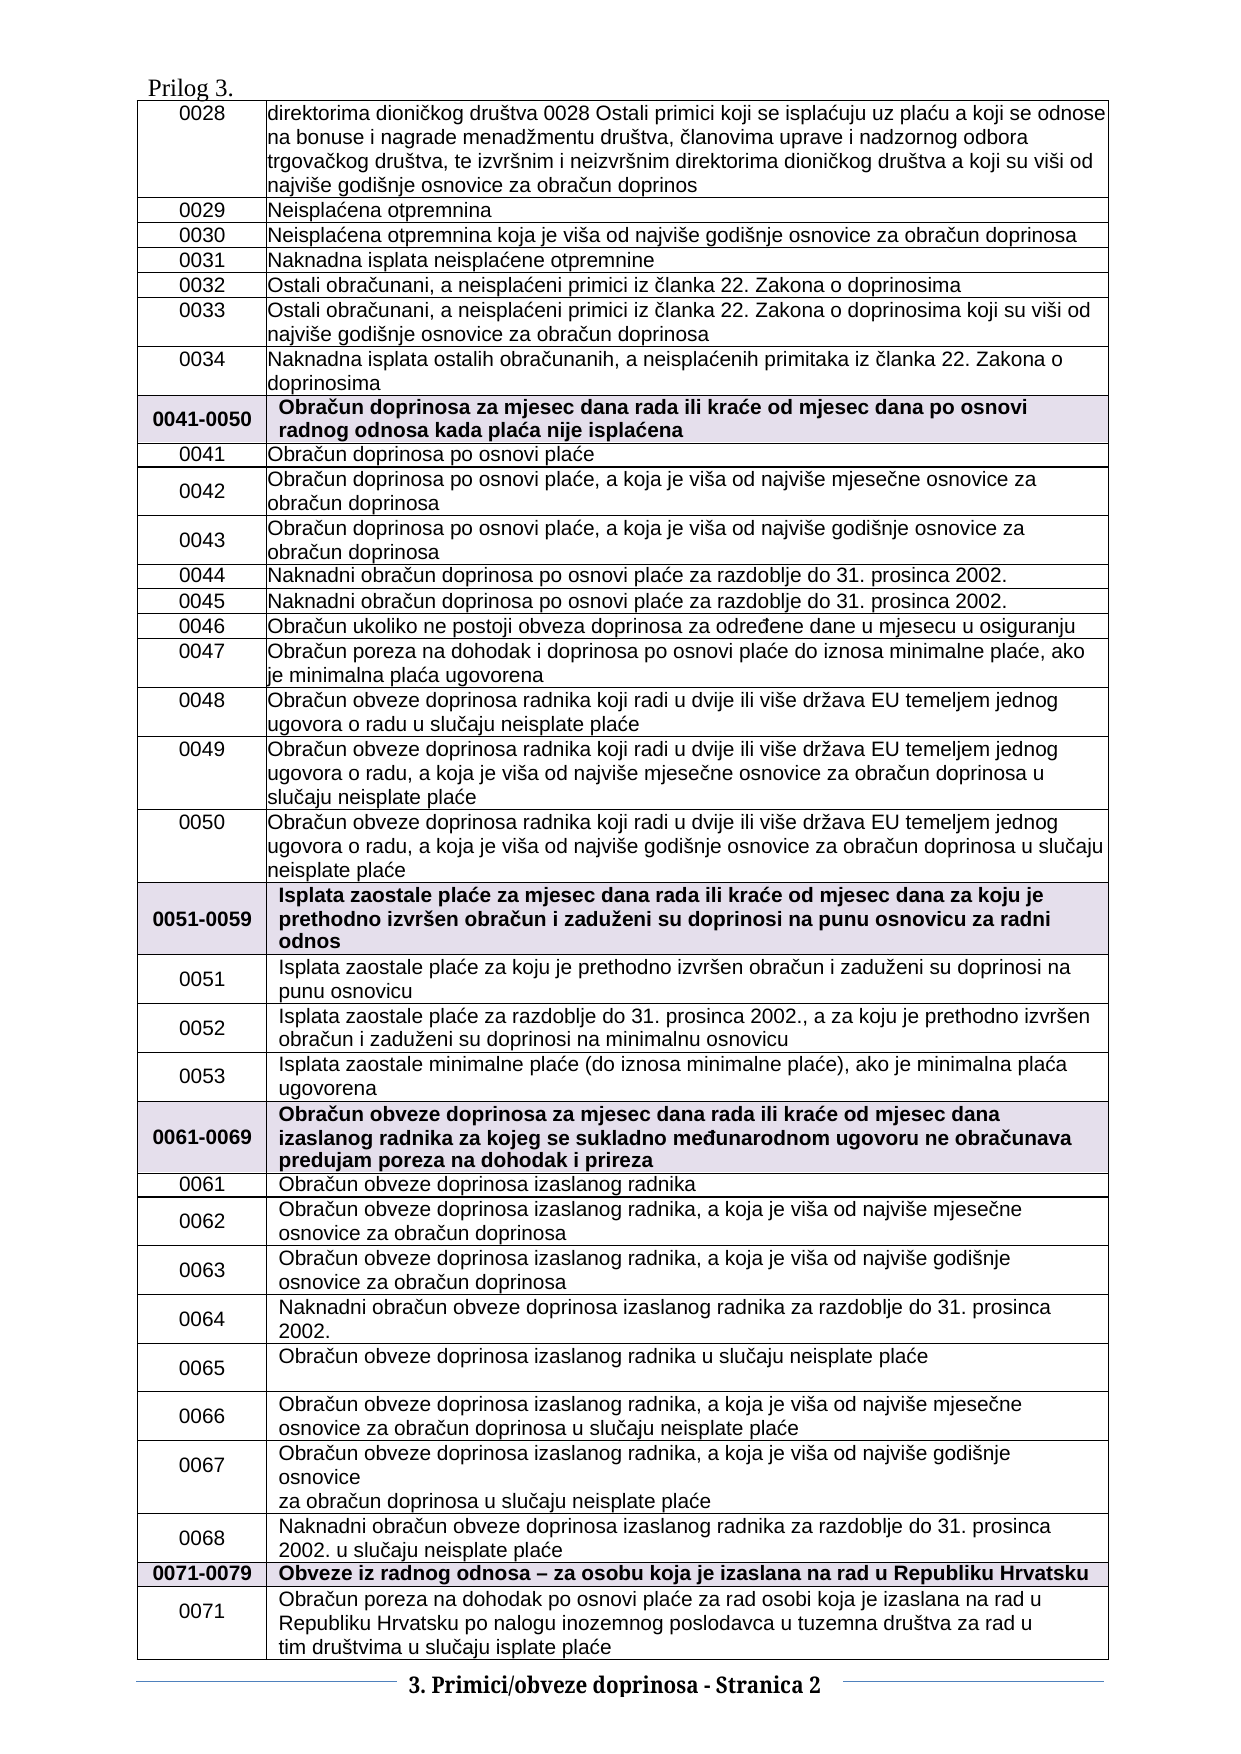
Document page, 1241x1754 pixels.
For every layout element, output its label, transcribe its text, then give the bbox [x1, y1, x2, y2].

table_cell Obveze iz radnog odnosa – za osobu koja je izaslana na rad u Republiku Hrvatsku [267, 1563, 1108, 1586]
table_cell Naknadni obračun doprinosa po osnovi plaće za razdoblje do 31. prosinca 2002. [267, 589, 1108, 613]
table_cell 0061-0069 [138, 1102, 266, 1172]
table_cell Obračun obveze doprinosa radnika koji radi u dvije ili više država EU temeljem jednog ugovora o radu u slučaju neisplate plaće [267, 688, 1108, 736]
table_cell 0065 [138, 1344, 266, 1391]
table_cell direktorima dioničkog društva 0028 Ostali primici koji se isplaćuju uz plaću a koji se odnose na bonuse i nagrade menadžmentu društva, članovima uprave i nadzornog odbora trgovačkog društva, te izvršnim i neizvršnim direktorima dioničkog društva a koji su viši od najviše godišnje osnovice za obračun doprinos [267, 101, 1108, 197]
table_cell 0071-0079 [138, 1563, 266, 1586]
table_cell 0051-0059 [138, 883, 266, 954]
table_cell Neisplaćena otpremnina [267, 198, 1108, 222]
table_cell Obračun obveze doprinosa radnika koji radi u dvije ili više država EU temeljem jednog ugovora o radu, a koja je viša od najviše godišnje osnovice za obračun doprinosa u slučaju neisplate plaće [267, 810, 1108, 882]
table_cell 0047 [138, 639, 266, 687]
table_cell Isplata zaostale plaće za koju je prethodno izvršen obračun i zaduženi su doprinosi na punu osnovicu [267, 955, 1108, 1003]
table_cell 0029 [138, 198, 266, 222]
table_cell Obračun obveze doprinosa izaslanog radnika [267, 1174, 1108, 1196]
table_cell 0061 [138, 1174, 266, 1196]
table_cell Naknadni obračun obveze doprinosa izaslanog radnika za razdoblje do 31. prosinca 2002. u slučaju neisplate plaće [267, 1514, 1108, 1562]
table_cell 0031 [138, 248, 266, 272]
table_cell Obračun ukoliko ne postoji obveza doprinosa za određene dane u mjesecu u osiguranju [267, 614, 1108, 638]
table_cell Obračun doprinosa po osnovi plaće, a koja je viša od najviše godišnje osnovice za obračun doprinosa [267, 516, 1108, 564]
table_cell 0050 [138, 810, 266, 882]
table_cell 0046 [138, 614, 266, 638]
table_cell Isplata zaostale plaće za razdoblje do 31. prosinca 2002., a za koju je prethodno izvršen obračun i zaduženi su doprinosi na minimalnu osnovicu [267, 1004, 1108, 1052]
table_cell Obračun obveze doprinosa izaslanog radnika, a koja je viša od najviše mjesečne osnovice za obračun doprinosa u slučaju neisplate plaće [267, 1392, 1108, 1440]
table_cell 0030 [138, 223, 266, 247]
table_cell 0063 [138, 1246, 266, 1294]
table_cell 0032 [138, 273, 266, 297]
table_cell 0033 [138, 298, 266, 346]
table_cell 0043 [138, 516, 266, 564]
table_cell Obračun poreza na dohodak i doprinosa po osnovi plaće do iznosa minimalne plaće, ako je minimalna plaća ugovorena [267, 639, 1108, 687]
table_cell 0042 [138, 468, 266, 515]
table_cell Obračun obveze doprinosa izaslanog radnika u slučaju neisplate plaće [267, 1344, 1108, 1391]
table_cell 0053 [138, 1053, 266, 1101]
table_cell Naknadna isplata ostalih obračunanih, a neisplaćenih primitaka iz članka 22. Zakona o doprinosima [267, 347, 1108, 395]
table_cell 0044 [138, 565, 266, 588]
table_cell Ostali obračunani, a neisplaćeni primici iz članka 22. Zakona o doprinosima [267, 273, 1108, 297]
table_cell Obračun doprinosa za mjesec dana rada ili kraće od mjesec dana po osnovi radnog odnosa kada plaća nije isplaćena [267, 396, 1108, 442]
table_cell Isplata zaostale minimalne plaće (do iznosa minimalne plaće), ako je minimalna plaća ugovorena [267, 1053, 1108, 1101]
table_cell 0068 [138, 1514, 266, 1562]
table_cell Obračun obveze doprinosa izaslanog radnika, a koja je viša od najviše godišnje osnovice za obračun doprinosa [267, 1246, 1108, 1294]
table_cell Naknadni obračun doprinosa po osnovi plaće za razdoblje do 31. prosinca 2002. [267, 565, 1108, 588]
table_cell Obračun obveze doprinosa radnika koji radi u dvije ili više država EU temeljem jednog ugovora o radu, a koja je viša od najviše mjesečne osnovice za obračun doprinosa u slučaju neisplate plaće [267, 737, 1108, 809]
table_cell 0071 [138, 1587, 266, 1659]
table_cell 0048 [138, 688, 266, 736]
table_cell Naknadni obračun obveze doprinosa izaslanog radnika za razdoblje do 31. prosinca 2002. [267, 1295, 1108, 1343]
table_cell Obračun doprinosa po osnovi plaće [267, 444, 1108, 466]
table_cell 0049 [138, 737, 266, 809]
table_cell 0041 [138, 444, 266, 466]
table_cell 0064 [138, 1295, 266, 1343]
table_cell Ostali obračunani, a neisplaćeni primici iz članka 22. Zakona o doprinosima koji su viši od najviše godišnje osnovice za obračun doprinosa [267, 298, 1108, 346]
table_cell 0051 [138, 955, 266, 1003]
table_cell 0034 [138, 347, 266, 395]
table_cell 0062 [138, 1198, 266, 1245]
table_cell Naknadna isplata neisplaćene otpremnine [267, 248, 1108, 272]
table_cell Obračun obveze doprinosa za mjesec dana rada ili kraće od mjesec dana izaslanog radnika za kojeg se sukladno međunarodnom ugovoru ne obračunava predujam poreza na dohodak i prireza [267, 1102, 1108, 1172]
table_cell Isplata zaostale plaće za mjesec dana rada ili kraće od mjesec dana za koju je prethodno izvršen obračun i zaduženi su doprinosi na punu osnovicu za radni odnos [267, 883, 1108, 954]
table_cell Neisplaćena otpremnina koja je viša od najviše godišnje osnovice za obračun doprinosa [267, 223, 1108, 247]
table_cell Obračun doprinosa po osnovi plaće, a koja je viša od najviše mjesečne osnovice za obračun doprinosa [267, 468, 1108, 515]
table_cell Obračun obveze doprinosa izaslanog radnika, a koja je viša od najviše godišnje osnovice za obračun doprinosa u slučaju neisplate plaće [267, 1441, 1108, 1513]
table_cell 0066 [138, 1392, 266, 1440]
table_cell 0041-0050 [138, 396, 266, 442]
table_cell 0045 [138, 589, 266, 613]
table_cell Obračun poreza na dohodak po osnovi plaće za rad osobi koja je izaslana na rad u Republiku Hrvatsku po nalogu inozemnog poslodavca u tuzemna društva za rad u tim društvima u slučaju isplate plaće [267, 1587, 1108, 1659]
table_cell Obračun obveze doprinosa izaslanog radnika, a koja je viša od najviše mjesečne osnovice za obračun doprinosa [267, 1198, 1108, 1245]
table_cell 0028 [138, 101, 266, 197]
table_cell 0052 [138, 1004, 266, 1052]
table_cell 0067 [138, 1441, 266, 1513]
